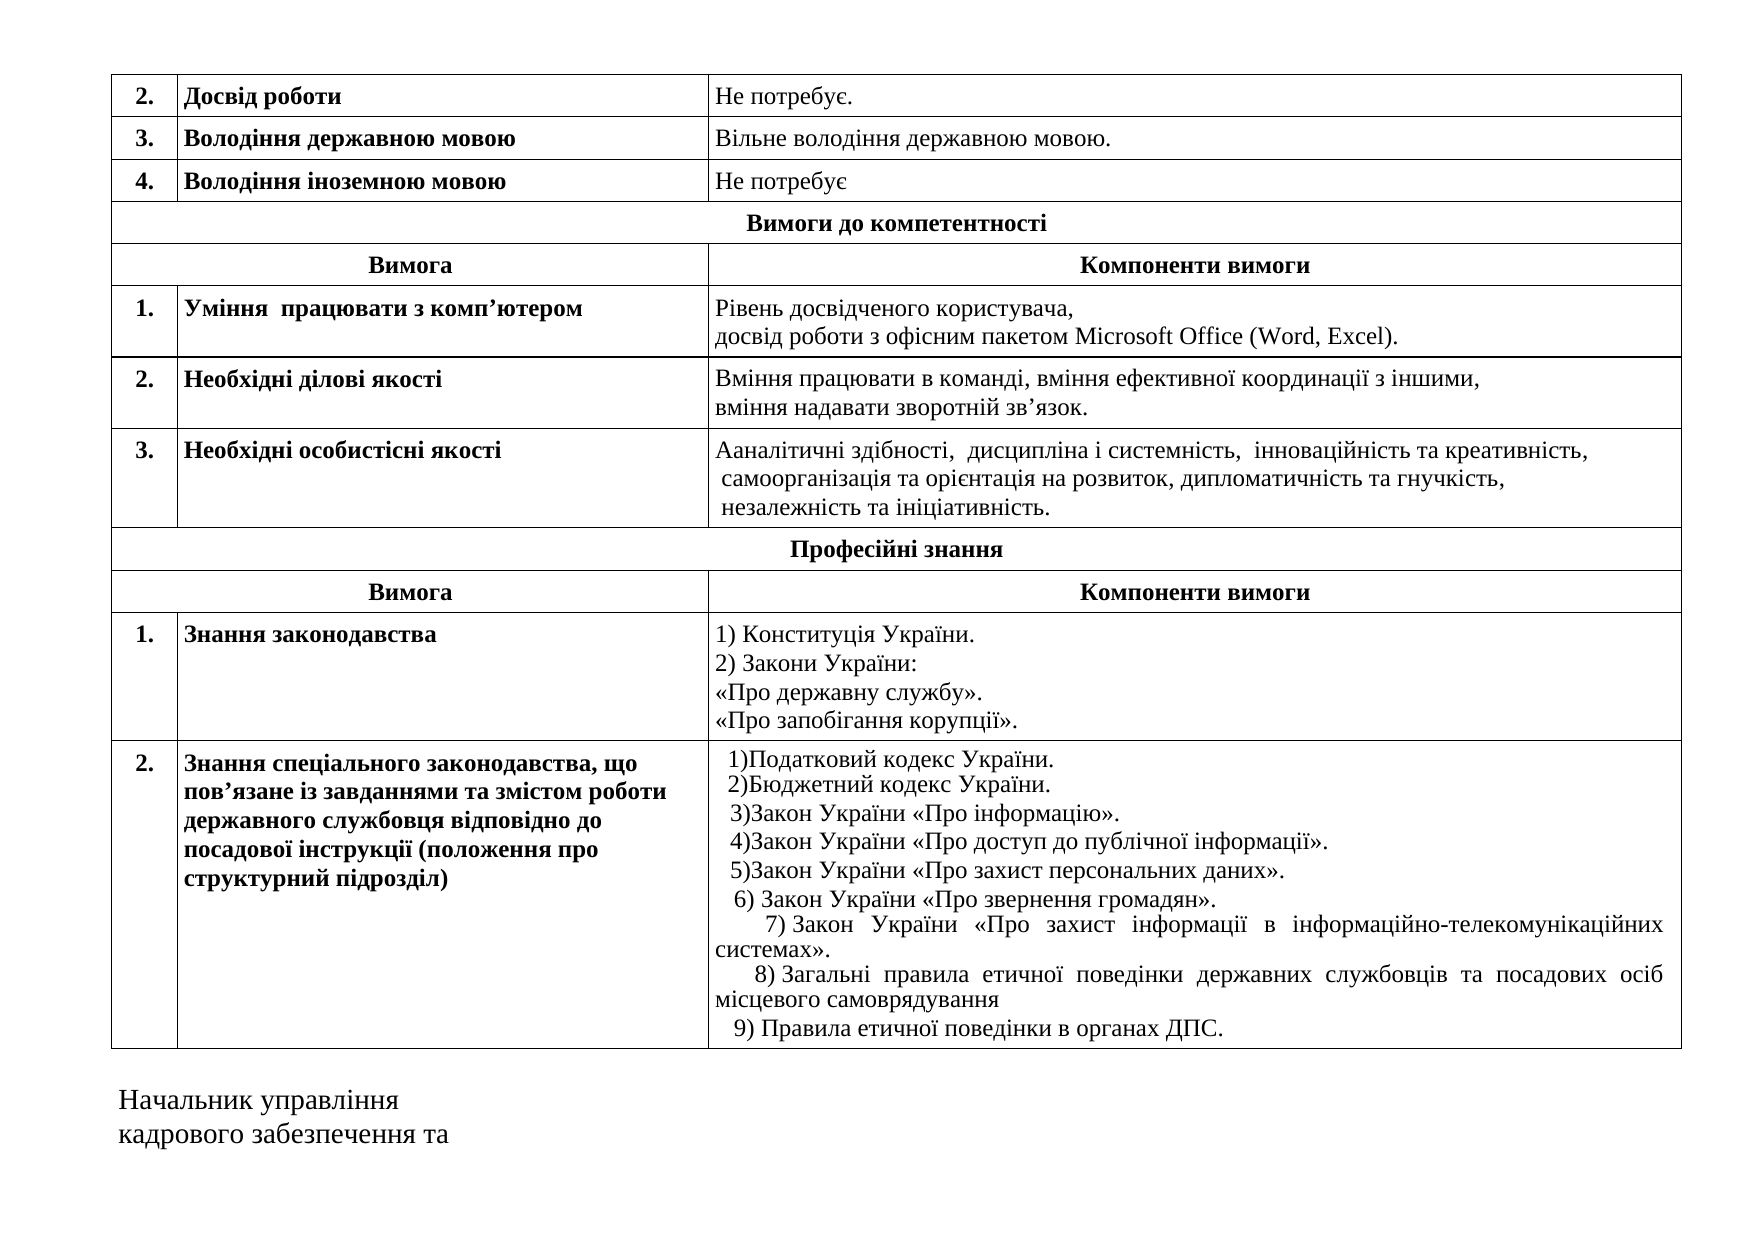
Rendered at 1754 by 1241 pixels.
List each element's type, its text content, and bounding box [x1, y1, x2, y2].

table_cell 1. [112, 613, 177, 740]
table_cell 3. [112, 117, 177, 158]
table_cell Необхідні особистісні якості [178, 429, 708, 527]
table_cell 1. [112, 286, 177, 356]
table_cell 1) Конституція України. 2) Закони України: «Про державну службу». «Про запобігання корупції». [709, 613, 1681, 740]
table_cell Знання спеціального законодавства, що пов’язане із завданнями та змістом роботи державного службовця відповідно до посадової інструкції (положення про структурний підрозділ) [178, 741, 708, 1048]
table_cell Не потребує. [709, 75, 1681, 116]
table_cell Вимога [112, 244, 708, 285]
table_cell Вимоги до компетентності [112, 202, 1681, 243]
table_cell Компоненти вимоги [709, 571, 1681, 612]
table_cell Уміння працювати з комп’ютером [178, 286, 708, 356]
table_cell 3. [112, 429, 177, 527]
table_cell Вільне володіння державною мовою. [709, 117, 1681, 158]
table_cell Вміння працювати в команді, вміння ефективної координації з іншими, вміння надавати зворотній зв’язок. [709, 358, 1681, 427]
table_cell 2. [112, 358, 177, 427]
table_cell Вимога [112, 571, 708, 612]
table_cell Не потребує [709, 160, 1681, 201]
text кадрового забезпечення та [118, 1116, 1687, 1149]
table_cell Необхідні ділові якості [178, 358, 708, 427]
table_cell Професійні знання [112, 528, 1681, 569]
table_cell Ааналітичні здібності, дисципліна і системність, інноваційність та креативність, самоорганізація та орієнтація на розвиток, дипломатичність та гнучкість, незалежність та ініціативність. [709, 429, 1681, 527]
table_cell Володіння іноземною мовою [178, 160, 708, 201]
table_cell 2. [112, 741, 177, 1048]
table_cell Володіння державною мовою [178, 117, 708, 158]
table_cell Компоненти вимоги [709, 244, 1681, 285]
table_cell 4. [112, 160, 177, 201]
table_cell Знання законодавства [178, 613, 708, 740]
table_cell 2. [112, 75, 177, 116]
table_cell Рівень досвідченого користувача, досвід роботи з офісним пакетом Microsoft Office (Word, Excel). [709, 286, 1681, 356]
text Начальник управління [118, 1082, 1687, 1116]
table_cell 1)Податковий кодекс України. 2)Бюджетний кодекс України. 3)Закон України «Про інформацію». 4)Закон України «Про доступ до публічної інформації». 5)Закон України «Про захист персональних даних». 6) Закон України «Про звернення громадян». 7) Закон України «Про захист інформації в інформаційно-телекомунікаційних системах». 8) Загальні правила етичної поведінки державних службовців та посадових осіб місцевого самоврядування 9) Правила етичної поведінки в органах ДПС. [709, 741, 1681, 1048]
table_cell Досвід роботи [178, 75, 708, 116]
